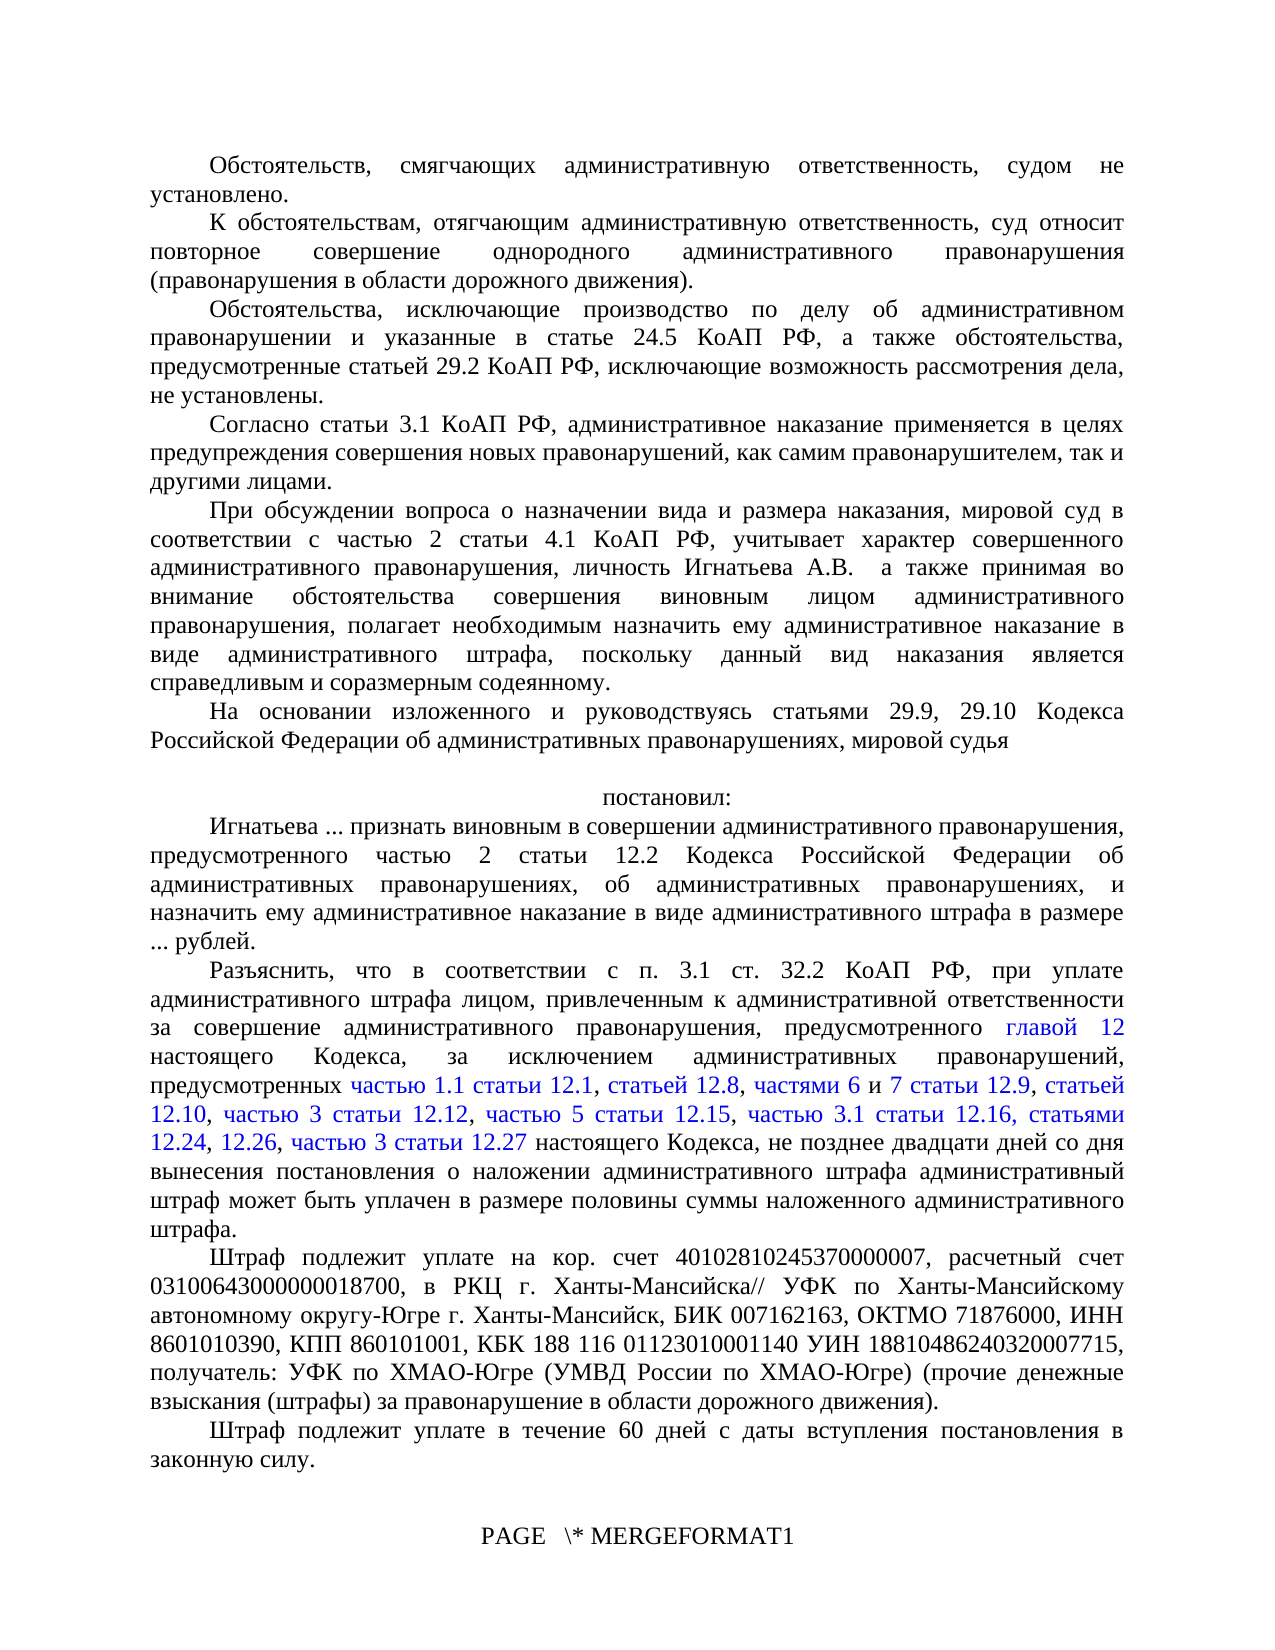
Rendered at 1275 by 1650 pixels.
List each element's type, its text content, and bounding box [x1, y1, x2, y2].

text При обсуждении вопроса о назначении вида и размера наказания, мировой суд в соответствии с частью 2 статьи 4.1 КоАП РФ, учитывает характер совершенного административного правонарушения, личность Игнатьева А.В. а также принимая во внимание обстоятельства совершения виновным лицом административного правонарушения, полагает необходимым назначить ему административное наказание в виде административного штрафа, поскольку данный вид наказания является справедливым и соразмерным содеянному. [150, 495, 1125, 696]
text Разъяснить, что в соответствии с п. 3.1 ст. 32.2 КоАП РФ, при уплате административного штрафа лицом, привлеченным к административной ответственности за совершение административного правонарушения, предусмотренного главой 12 настоящего Кодекса, за исключением административных правонарушений, предусмотренных частью 1.1 статьи 12.1, статьей 12.8, частями 6 и 7 статьи 12.9, статьей 12.10, частью 3 статьи 12.12, частью 5 статьи 12.15, частью 3.1 статьи 12.16, статьями 12.24, 12.26, частью 3 статьи 12.27 настоящего Кодекса, не позднее двадцати дней со дня вынесения постановления о наложении административного штрафа административный штраф может быть уплачен в размере половины суммы наложенного административного штрафа. [150, 955, 1125, 1242]
text На основании изложенного и руководствуясь статьями 29.9, 29.10 Кодекса Российской Федерации об административных правонарушениях, мировой судья [150, 696, 1125, 754]
text Штраф подлежит уплате на кор. счет 40102810245370000007, расчетный счет 03100643000000018700, в РКЦ г. Ханты-Мансийска// УФК по Ханты-Мансийскому автономному округу-Югре г. Ханты-Мансийск, БИК 007162163, ОКТМО 71876000, ИНН 8601010390, КПП 860101001, КБК 188 116 01123010001140 УИН 18810486240320007715, получатель: УФК по ХМАО-Югре (УМВД России по ХМАО-Югре) (прочие денежные взыскания (штрафы) за правонарушение в области дорожного движения). [150, 1242, 1125, 1415]
text К обстоятельствам, отягчающим административную ответственность, суд относит повторное совершение однородного административного правонарушения (правонарушения в области дорожного движения). [150, 207, 1125, 294]
text Игнатьева ... признать виновным в совершении административного правонарушения, предусмотренного частью 2 статьи 12.2 Кодекса Российской Федерации об административных правонарушениях, об административных правонарушениях, и назначить ему административное наказание в виде административного штрафа в размере ... рублей. [150, 811, 1125, 955]
text Обстоятельств, смягчающих административную ответственность, судом не установлено. [150, 150, 1125, 207]
text Штраф подлежит уплате в течение 60 дней с даты вступления постановления в законную силу. [150, 1415, 1125, 1472]
text постановил: [150, 782, 1125, 811]
text Согласно статьи 3.1 КоАП РФ, административное наказание применяется в целях предупреждения совершения новых правонарушений, как самим правонарушителем, так и другими лицами. [150, 409, 1125, 495]
text Обстоятельства, исключающие производство по делу об административном правонарушении и указанные в статье 24.5 КоАП РФ, а также обстоятельства, предусмотренные статьей 29.2 КоАП РФ, исключающие возможность рассмотрения дела, не установлены. [150, 294, 1125, 409]
